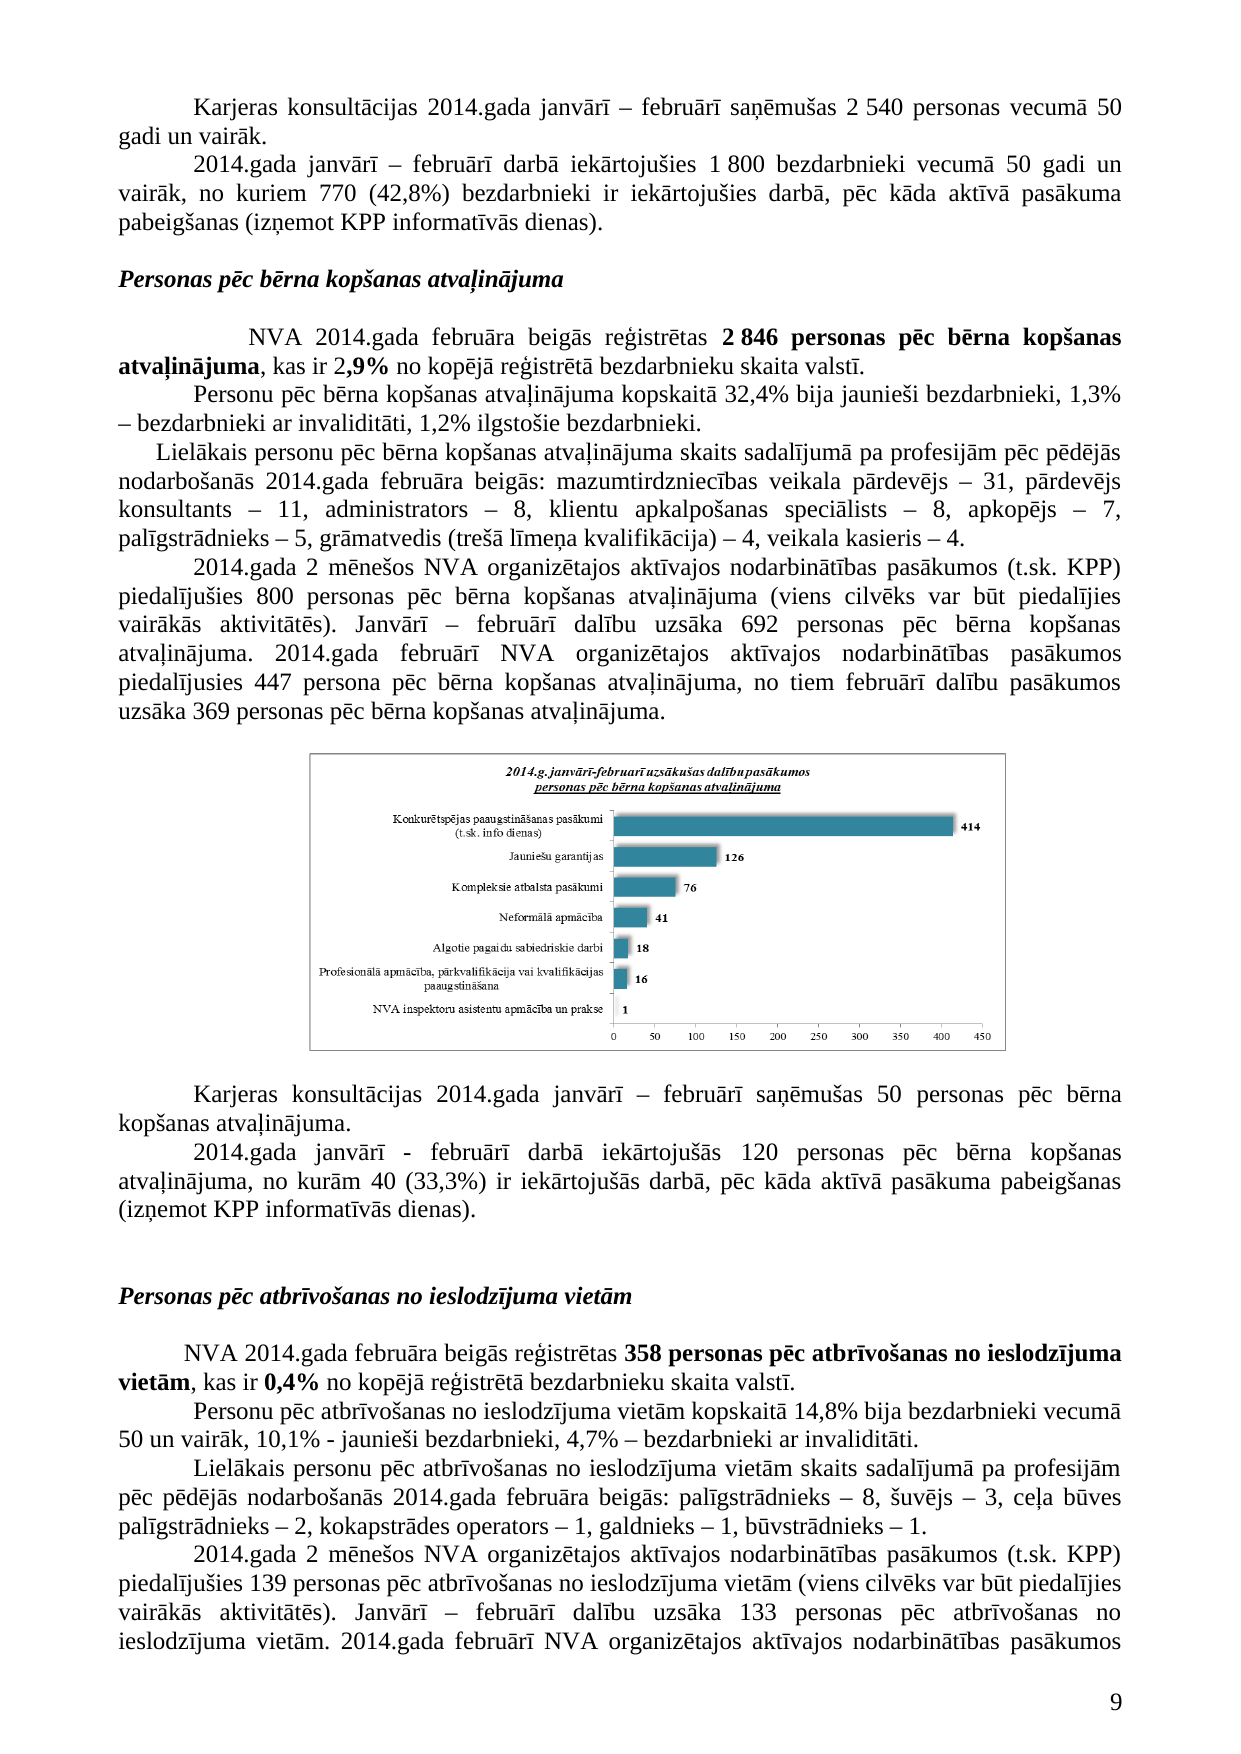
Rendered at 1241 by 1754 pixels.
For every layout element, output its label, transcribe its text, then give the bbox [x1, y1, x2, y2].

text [118, 1539, 1122, 1654]
text Personu pēc bērna kopšanas atvaļinājuma kopskaitā 32,4% bija jaunieši bezdarbnieki, 1,3% – bezdarbnieki ar invaliditāti, 1,2% ilgstošie bezdarbnieki. [118, 379, 1122, 437]
text 2014.gada janvārī - februārī darbā iekārtojušās 120 personas pēc bērna kopšanas atvaļinājuma, no kurām 40 (33,3%) ir iekārtojušās darbā, pēc kāda aktīvā pasākuma pabeigšanas (izņemot KPP informatīvās dienas). [118, 1137, 1122, 1223]
text Karjeras konsultācijas 2014.gada janvārī – februārī saņēmušas 50 personas pēc bērna kopšanas atvaļinājuma. [118, 1079, 1122, 1137]
text Lielākais personu pēc bērna kopšanas atvaļinājuma skaits sadalījumā pa profesijām pēc pēdējās nodarbošanās 2014.gada februāra beigās: mazumtirdzniecības veikala pārdevējs – 31, pārdevējs konsultants – 11, administrators – 8, klientu apkalpošanas speciālists – 8, apkopējs – 7, palīgstrādnieks – 5, grāmatvedis (trešā līmeņa kvalifikācija) – 4, veikala kasieris – 4. [118, 437, 1122, 552]
text 2014.gada 2 mēnešos NVA organizētajos aktīvajos nodarbinātības pasākumos (t.sk. KPP) piedalījušies 800 personas pēc bērna kopšanas atvaļinājuma (viens cilvēks var būt piedalījies vairākās aktivitātēs). Janvārī – februārī dalību uzsāka 692 personas pēc bērna kopšanas atvaļinājuma. 2014.gada februārī NVA organizētajos aktīvajos nodarbinātības pasākumos piedalījusies 447 persona pēc bērna kopšanas atvaļinājuma, no tiem februārī dalību pasākumos uzsāka 369 personas pēc bērna kopšanas atvaļinājuma. [118, 552, 1122, 724]
text Personas pēc bērna kopšanas atvaļinājuma [118, 264, 1122, 293]
text NVA 2014.gada februāra beigās reģistrētas 358 personas pēc atbrīvošanas no ieslodzījuma vietām, kas ir 0,4% no kopējā reģistrētā bezdarbnieku skaita valstī. [118, 1338, 1122, 1396]
text Lielākais personu pēc atbrīvošanas no ieslodzījuma vietām skaits sadalījumā pa profesijām pēc pēdējās nodarbošanās 2014.gada februāra beigās: palīgstrādnieks – 8, šuvējs – 3, ceļa būves palīgstrādnieks – 2, kokapstrādes operators – 1, galdnieks – 1, būvstrādnieks – 1. [118, 1453, 1122, 1539]
picture [309, 753, 1006, 1051]
text Personas pēc atbrīvošanas no ieslodzījuma vietām [118, 1281, 1122, 1309]
text Karjeras konsultācijas 2014.gada janvārī – februārī saņēmušas 2 540 personas vecumā 50 gadi un vairāk. [118, 92, 1122, 149]
text 2014.gada janvārī – februārī darbā iekārtojušies 1 800 bezdarbnieki vecumā 50 gadi un vairāk, no kuriem 770 (42,8%) bezdarbnieki ir iekārtojušies darbā, pēc kāda aktīvā pasākuma pabeigšanas (izņemot KPP informatīvās dienas). [118, 149, 1122, 236]
text Personu pēc atbrīvošanas no ieslodzījuma vietām kopskaitā 14,8% bija bezdarbnieki vecumā 50 un vairāk, 10,1% - jaunieši bezdarbnieki, 4,7% – bezdarbnieki ar invaliditāti. [118, 1396, 1122, 1453]
text NVA 2014.gada februāra beigās reģistrētas 2 846 personas pēc bērna kopšanas atvaļinājuma, kas ir 2,9% no kopējā reģistrētā bezdarbnieku skaita valstī. [118, 322, 1122, 379]
